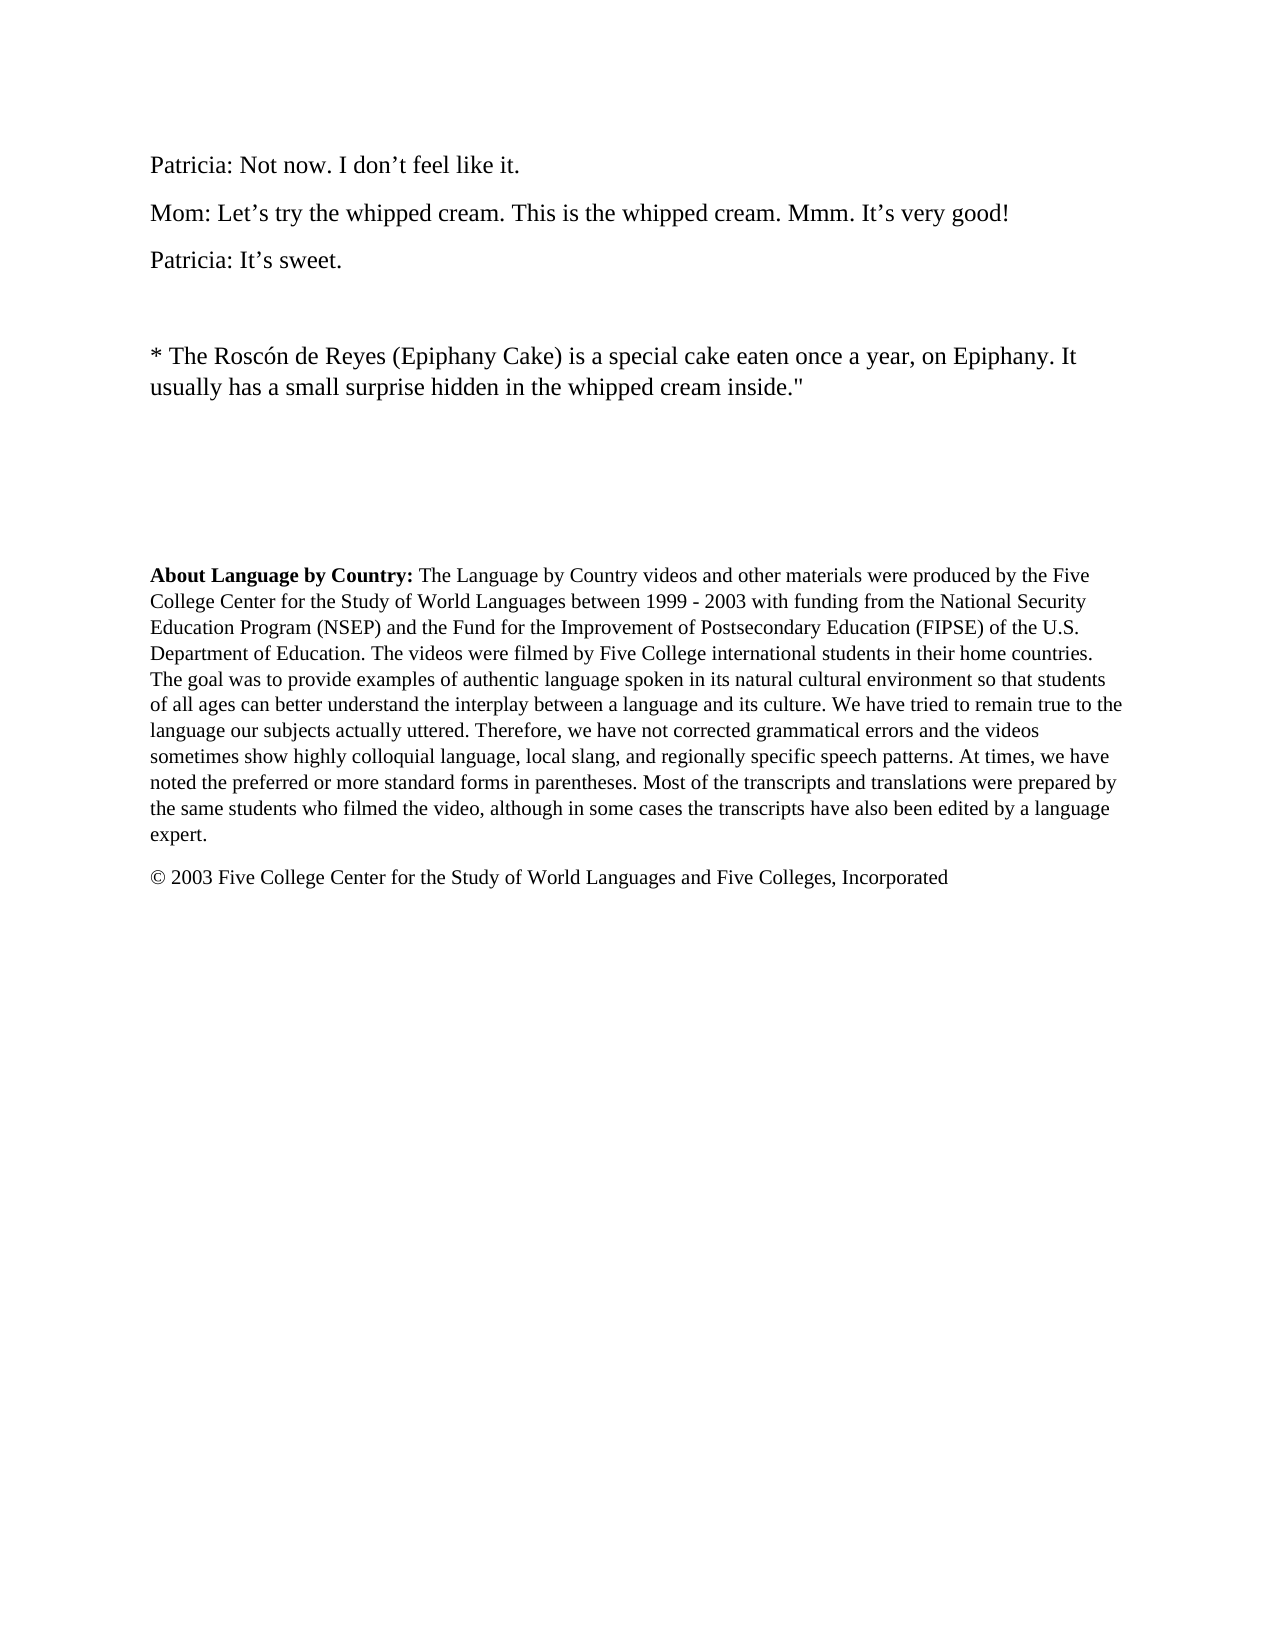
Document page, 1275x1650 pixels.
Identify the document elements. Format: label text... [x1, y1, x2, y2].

text Patricia: Not now. I don’t feel like it. [150, 150, 1125, 179]
text About Language by Country: The Language by Country videos and other materials were produced by the Five College Center for the Study of World Languages between 1999 - 2003 with funding from the National Security Education Program (NSEP) and the Fund for the Improvement of Postsecondary Education (FIPSE) of the U.S. Department of Education. The videos were filmed by Five College international students in their home countries. The goal was to provide examples of authentic language spoken in its natural cultural environment so that students of all ages can better understand the interplay between a language and its culture. We have tried to remain true to the language our subjects actually uttered. Therefore, we have not corrected grammatical errors and the videos sometimes show highly colloquial language, local slang, and regionally specific speech patterns. At times, we have noted the preferred or more standard forms in parentheses. Most of the transcripts and translations were prepared by the same students who filmed the video, although in some cases the transcripts have also been edited by a language expert. [150, 563, 1125, 846]
text Patricia: It’s sweet. [150, 245, 1125, 274]
text © 2003 Five College Center for the Study of World Languages and Five Colleges, Incorporated [150, 865, 1125, 889]
text Mom: Let’s try the whipped cream. This is the whipped cream. Mmm. It’s very good! [150, 198, 1125, 226]
text * The Roscón de Reyes (Epiphany Cake) is a special cake eaten once a year, on Epiphany. It usually has a small surprise hidden in the whipped cream inside." [150, 341, 1125, 401]
